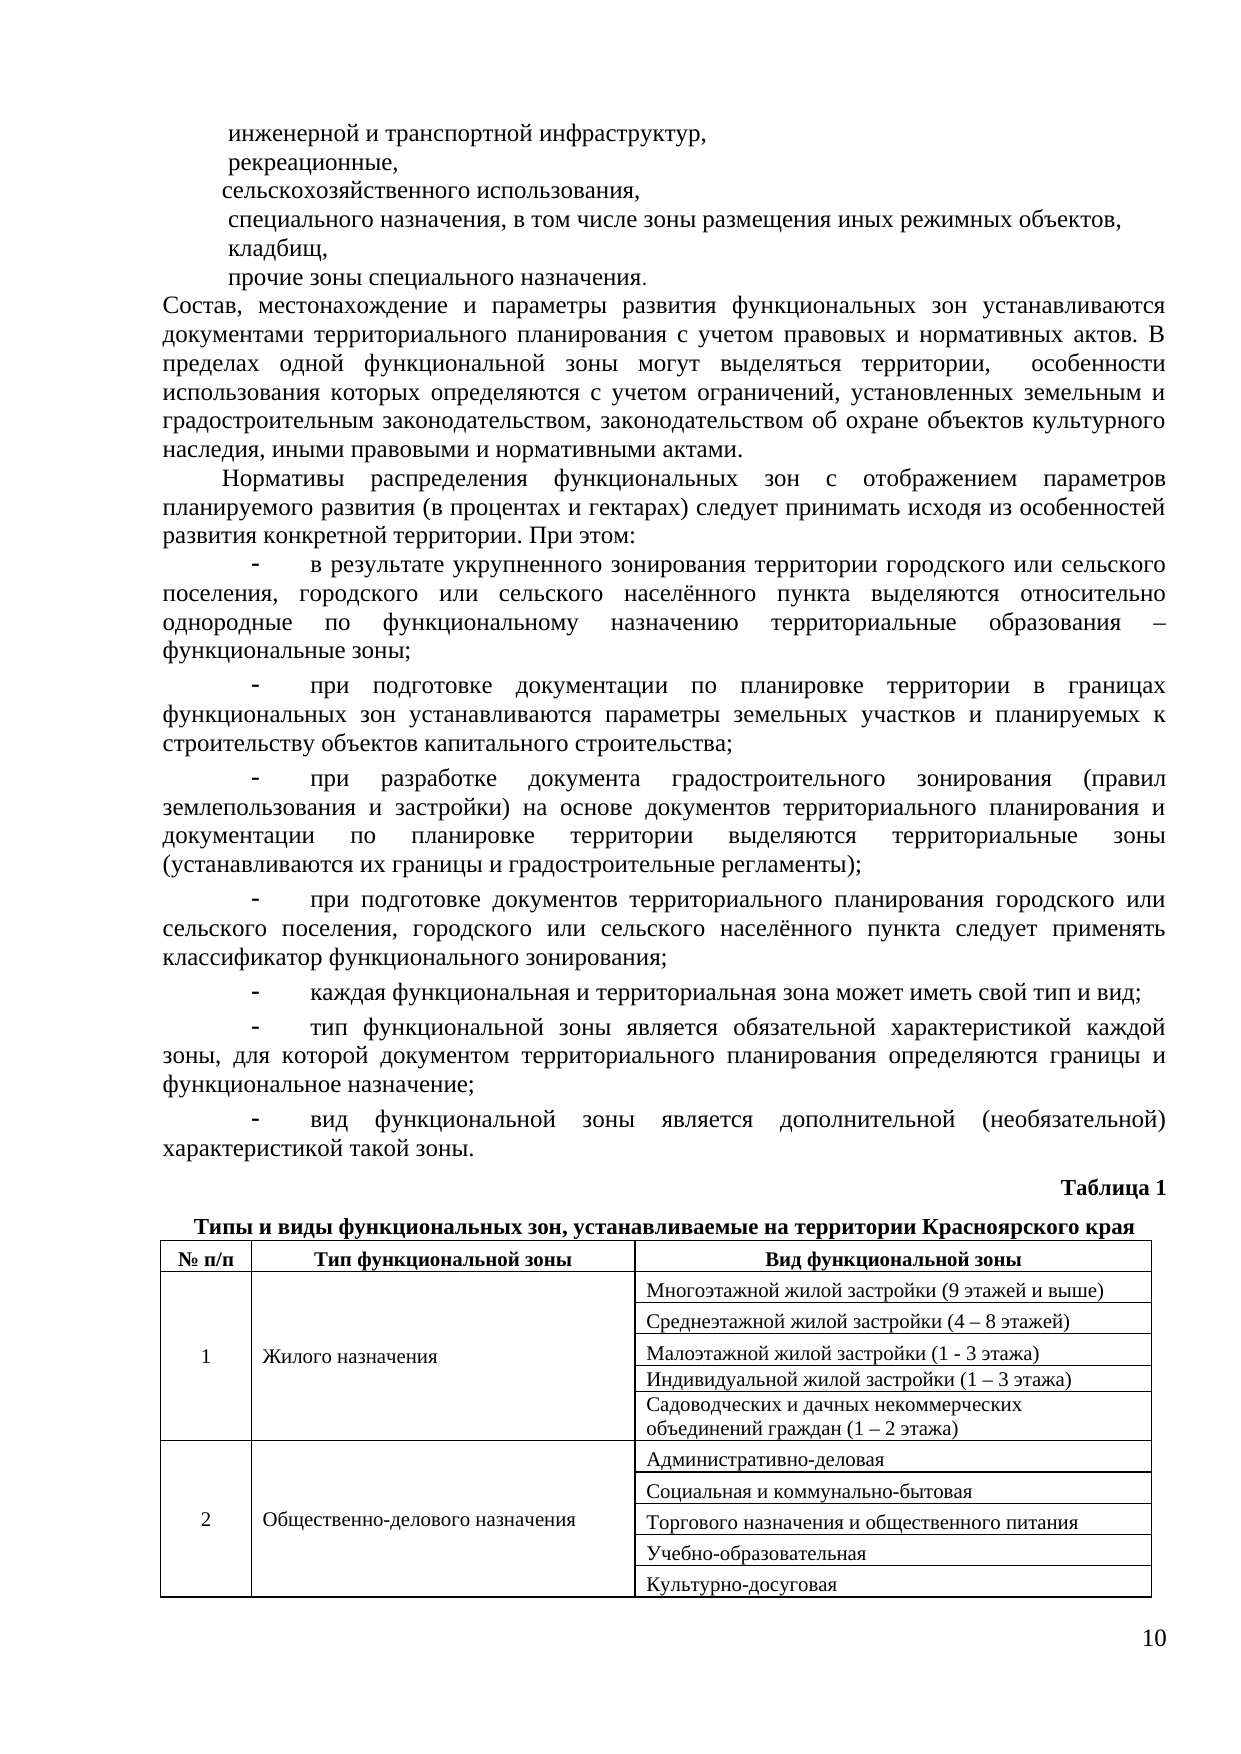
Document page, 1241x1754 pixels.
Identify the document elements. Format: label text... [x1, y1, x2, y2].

table_cell Торгового назначения и общественного питания [636, 1504, 1151, 1534]
text Нормативы распределения функциональных зон с отображением параметров планируемого развития (в процентах и гектарах) следует принимать исходя из особенностей развития конкретной территории. При этом: [162, 463, 1167, 549]
text инженерной и транспортной инфраструктур, [162, 118, 1167, 147]
table_cell Жилого назначения [252, 1272, 634, 1440]
table_cell 1 [161, 1272, 251, 1440]
list при разработке документа градостроительного зонирования (правил землепользования и застройки) на основе документов территориального планирования и документации по планировке территории выделяются территориальные зоны (устанавливаются их границы и градостроительные регламенты); [162, 763, 1167, 878]
table_cell Административно-деловая [636, 1441, 1151, 1471]
table_cell Малоэтажной жилой застройки (1 - 3 этажа) [636, 1334, 1151, 1364]
table_cell Учебно-образовательная [636, 1535, 1151, 1565]
text Типы и виды функциональных зон, устанавливаемые на территории Красноярского края [162, 1213, 1167, 1239]
list при подготовке документов территориального планирования городского или сельского поселения, городского или сельского населённого пункта следует применять классификатор функционального зонирования; [162, 884, 1167, 971]
table_cell 2 [161, 1441, 251, 1596]
table_header Вид функциональной зоны [636, 1241, 1151, 1271]
text прочие зоны специального назначения. [162, 262, 1167, 291]
list каждая функциональная и территориальная зона может иметь свой тип и вид; [162, 977, 1167, 1006]
text специального назначения, в том числе зоны размещения иных режимных объектов, [162, 204, 1167, 233]
text Состав, местонахождение и параметры развития функциональных зон устанавливаются документами территориального планирования с учетом правовых и нормативных актов. В пределах одной функциональной зоны могут выделяться территории, особенности использования которых определяются с учетом ограничений, установленных земельным и градостроительным законодательством, законодательством об охране объектов культурного наследия, иными правовыми и нормативными актами. [162, 291, 1167, 463]
table_cell Общественно-делового назначения [252, 1441, 634, 1596]
text кладбищ, [162, 233, 1167, 262]
list тип функциональной зоны является обязательной характеристикой каждой зоны, для которой документом территориального планирования определяются границы и функциональное назначение; [162, 1012, 1167, 1098]
list в результате укрупненного зонирования территории городского или сельского поселения, городского или сельского населённого пункта выделяются относительно однородные по функциональному назначению территориальные образования – функциональные зоны; [162, 549, 1167, 664]
table_cell Социальная и коммунально-бытовая [636, 1473, 1151, 1503]
table_header Тип функциональной зоны [252, 1241, 634, 1271]
table_cell Среднеэтажной жилой застройки (4 – 8 этажей) [636, 1303, 1151, 1333]
table_header № п/п [161, 1241, 251, 1271]
table_cell Культурно-досуговая [636, 1566, 1151, 1596]
table_cell Многоэтажной жилой застройки (9 этажей и выше) [636, 1272, 1151, 1302]
table_cell Садоводческих и дачных некоммерческих объединений граждан (1 – 2 этажа) [636, 1392, 1151, 1440]
table_cell Индивидуальной жилой застройки (1 – 3 этажа) [636, 1366, 1151, 1391]
text сельскохозяйственного использования, [162, 176, 1167, 204]
list вид функциональной зоны является дополнительной (необязательной) характеристикой такой зоны. [162, 1104, 1167, 1162]
text рекреационные, [162, 147, 1167, 176]
list при подготовке документации по планировке территории в границах функциональных зон устанавливаются параметры земельных участков и планируемых к строительству объектов капитального строительства; [162, 671, 1167, 757]
